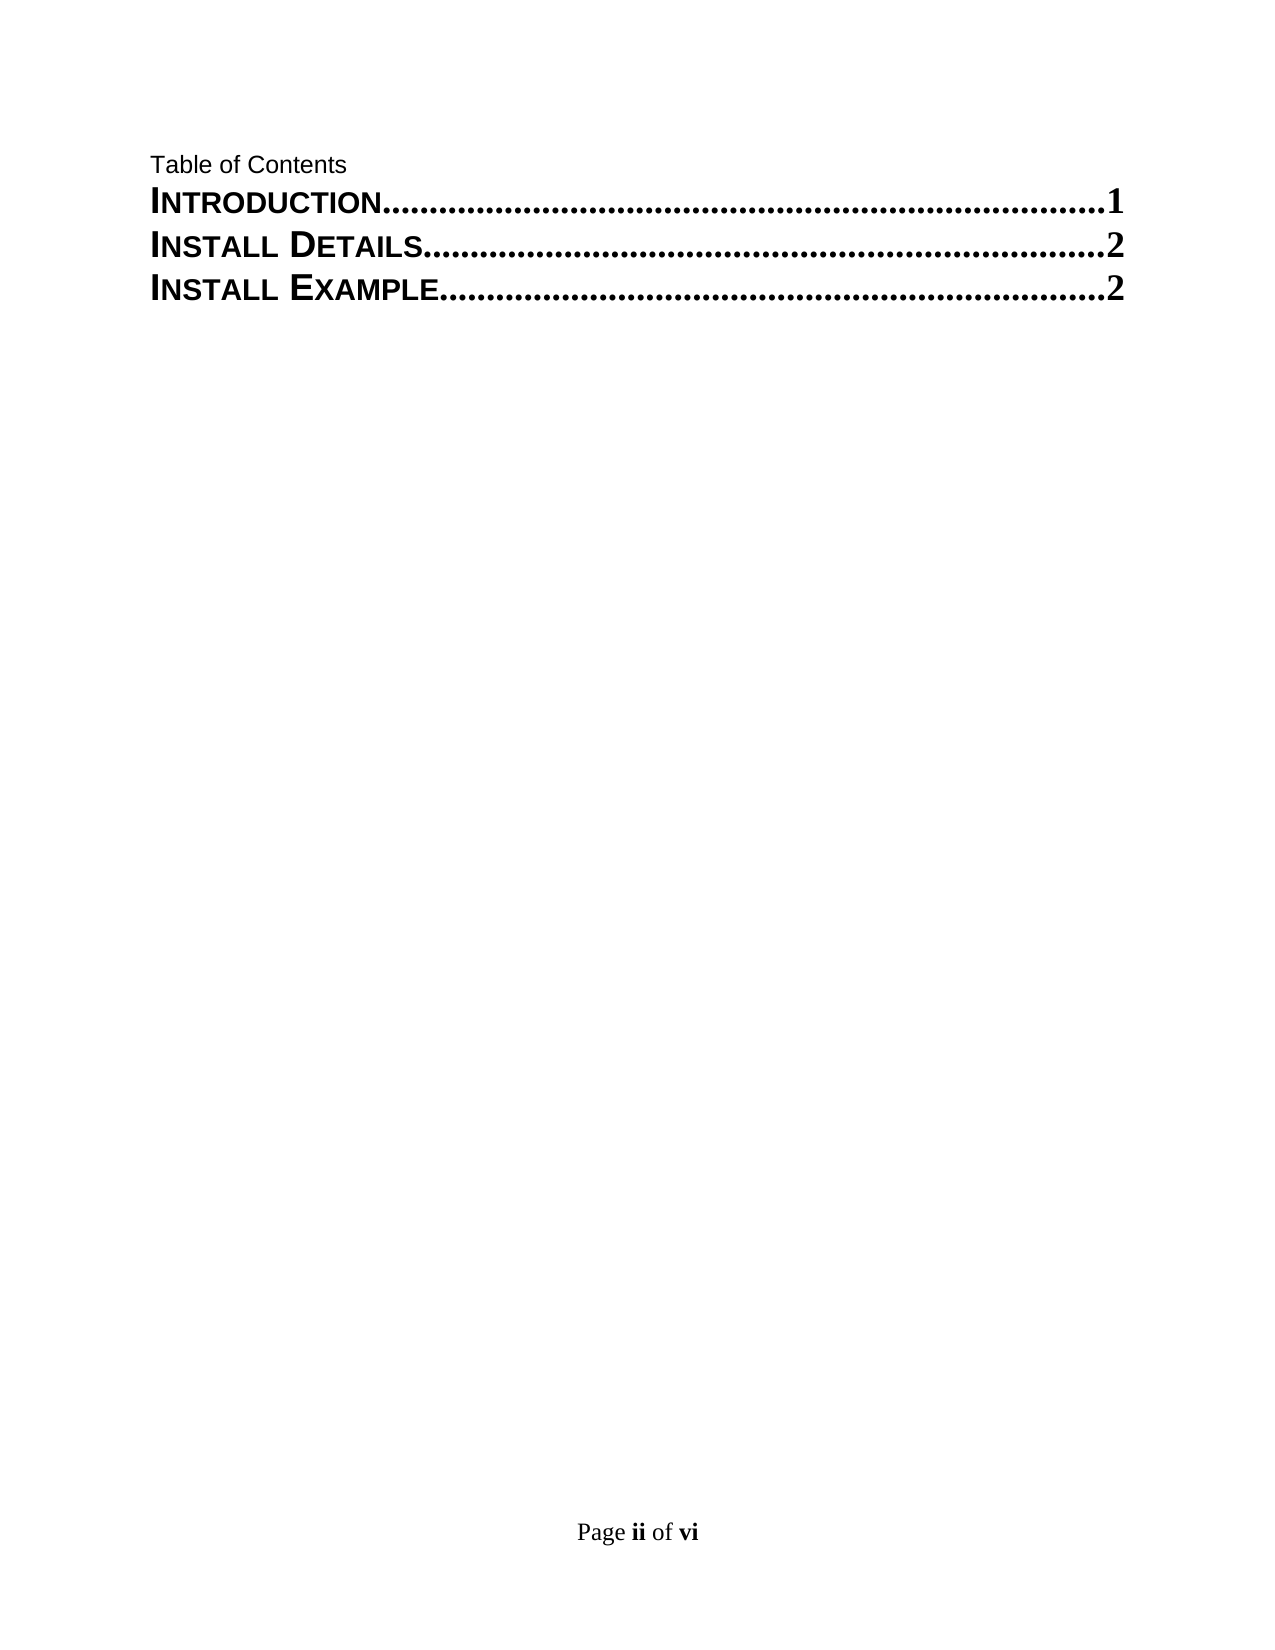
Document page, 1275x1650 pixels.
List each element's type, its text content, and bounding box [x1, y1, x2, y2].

text Introduction 1 [150, 179, 1125, 222]
text Install Details 2 [150, 222, 1125, 265]
text Table of Contents [150, 150, 1125, 179]
text Install Example 2 [150, 265, 1125, 309]
